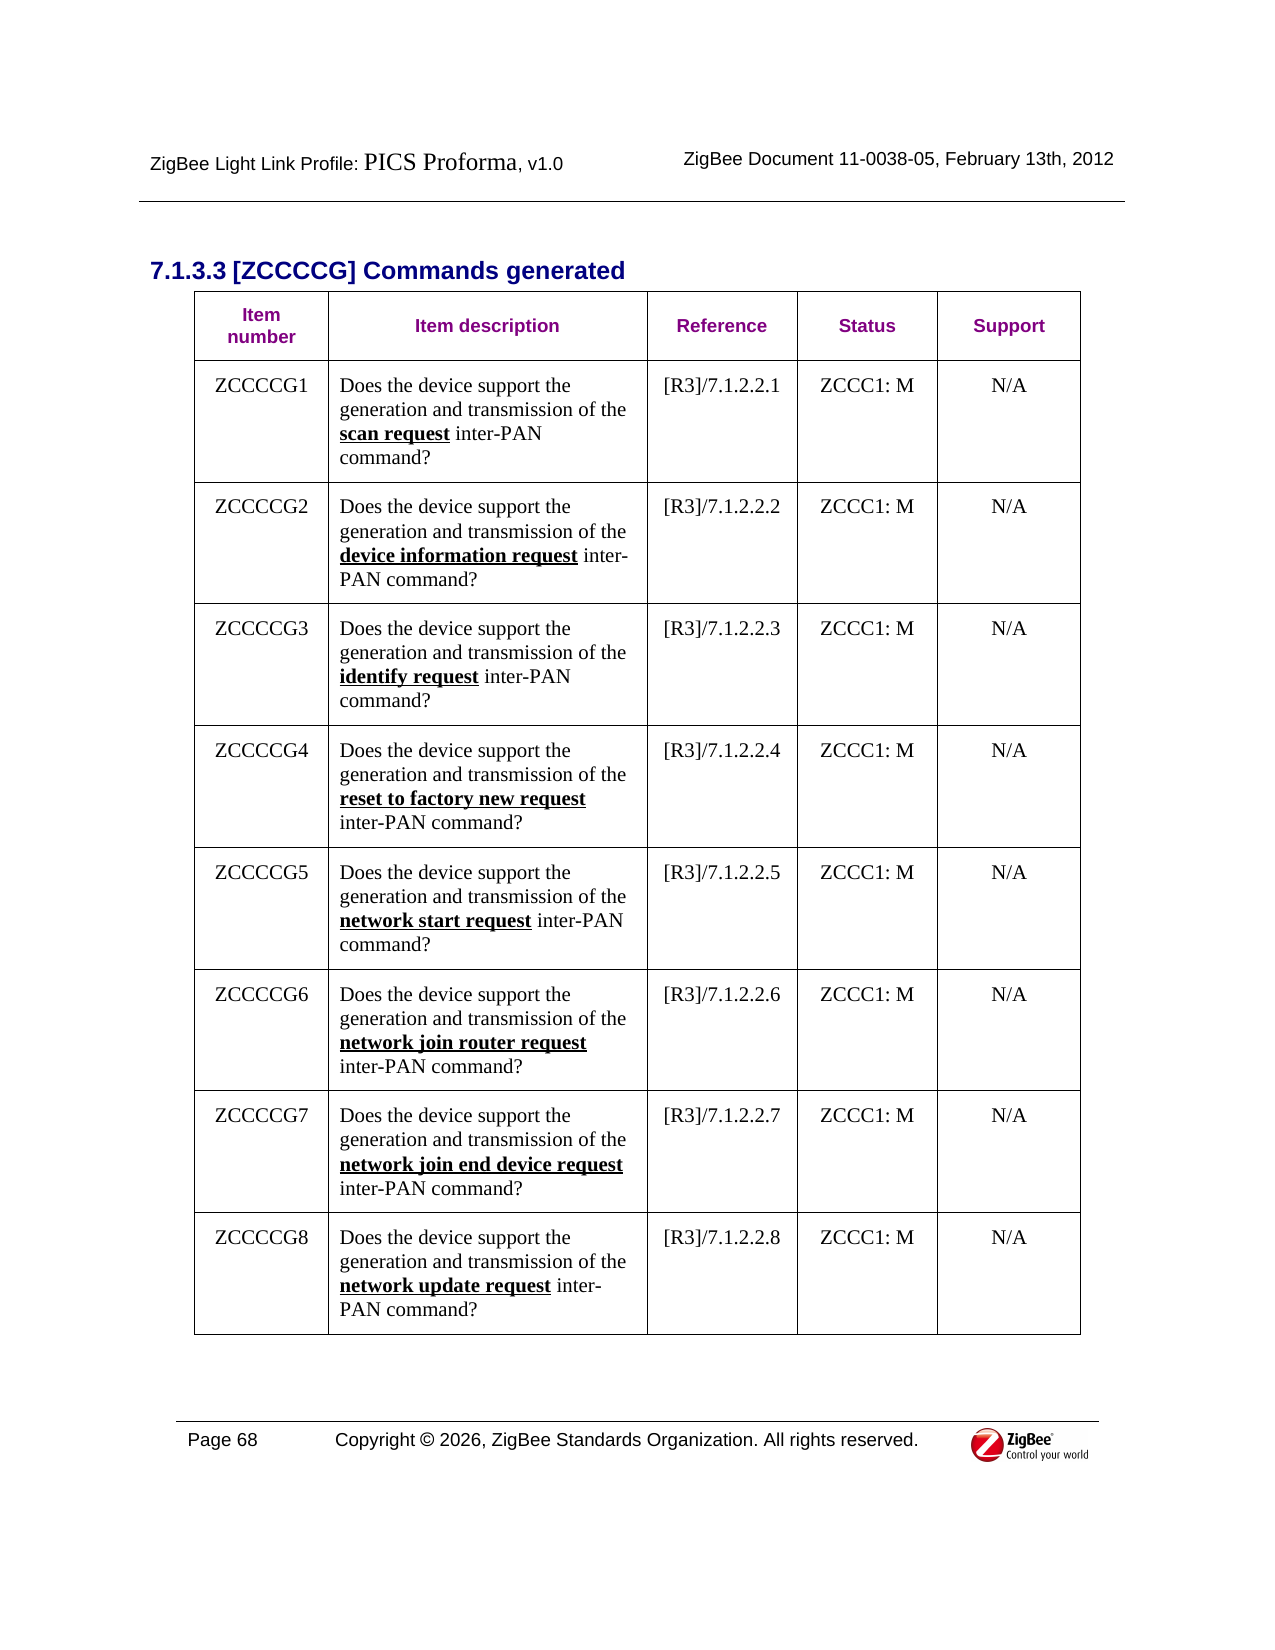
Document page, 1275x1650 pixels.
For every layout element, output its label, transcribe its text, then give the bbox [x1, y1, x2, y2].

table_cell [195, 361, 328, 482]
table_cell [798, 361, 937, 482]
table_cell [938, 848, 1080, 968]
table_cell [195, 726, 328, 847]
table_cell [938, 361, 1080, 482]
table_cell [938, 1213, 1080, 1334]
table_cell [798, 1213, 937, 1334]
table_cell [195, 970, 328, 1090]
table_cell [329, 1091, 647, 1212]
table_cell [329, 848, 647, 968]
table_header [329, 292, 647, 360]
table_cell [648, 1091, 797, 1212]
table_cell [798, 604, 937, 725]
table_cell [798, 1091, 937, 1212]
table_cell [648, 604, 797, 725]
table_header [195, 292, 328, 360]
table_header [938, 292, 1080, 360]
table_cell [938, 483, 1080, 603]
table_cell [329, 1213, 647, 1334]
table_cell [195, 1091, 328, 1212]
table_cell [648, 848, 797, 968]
title [ZCCCCG] Commands generated [150, 256, 1125, 285]
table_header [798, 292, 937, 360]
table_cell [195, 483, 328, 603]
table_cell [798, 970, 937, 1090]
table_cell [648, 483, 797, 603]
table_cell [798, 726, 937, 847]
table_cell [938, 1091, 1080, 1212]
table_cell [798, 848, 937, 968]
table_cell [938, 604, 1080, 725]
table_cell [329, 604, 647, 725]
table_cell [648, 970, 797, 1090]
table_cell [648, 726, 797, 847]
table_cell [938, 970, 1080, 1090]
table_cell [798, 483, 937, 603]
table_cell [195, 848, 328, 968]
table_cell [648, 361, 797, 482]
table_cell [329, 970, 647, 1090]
picture [971, 1428, 1088, 1462]
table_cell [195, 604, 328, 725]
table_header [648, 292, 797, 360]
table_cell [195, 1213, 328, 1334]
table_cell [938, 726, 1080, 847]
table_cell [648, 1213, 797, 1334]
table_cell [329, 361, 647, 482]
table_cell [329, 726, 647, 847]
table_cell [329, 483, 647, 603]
